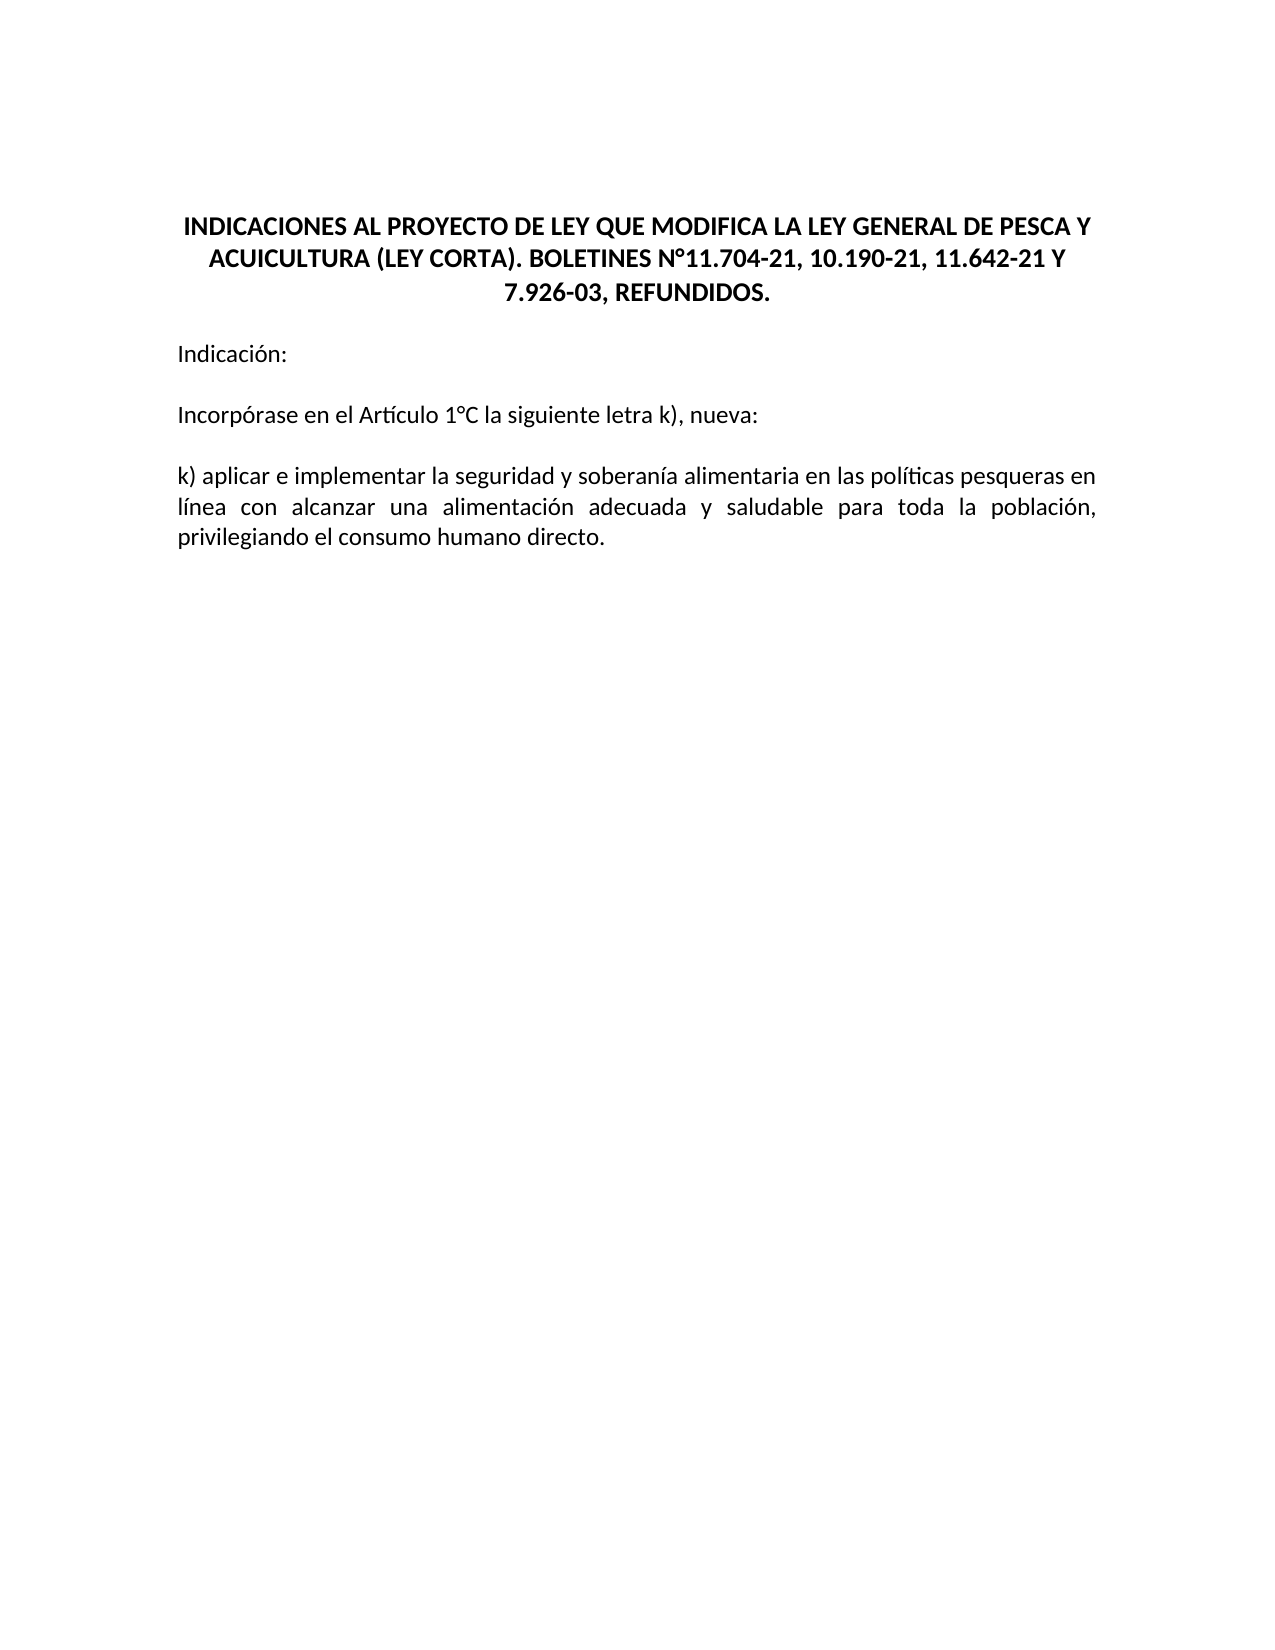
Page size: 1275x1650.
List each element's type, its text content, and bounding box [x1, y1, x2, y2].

text INDICACIONES AL PROYECTO DE LEY QUE MODIFICA LA LEY GENERAL DE PESCA Y ACUICULTURA (LEY CORTA). BOLETINES N°11.704-21, 10.190-21, 11.642-21 Y 7.926-03, REFUNDIDOS. [177, 209, 1098, 308]
text Incorpórase en el Artículo 1°C la siguiente letra k), nueva: [177, 399, 1098, 430]
text Indicación: [177, 338, 1098, 369]
text k) aplicar e implementar la seguridad y soberanía alimentaria en las políticas pesqueras en línea con alcanzar una alimentación adecuada y saludable para toda la población, privilegiando el consumo humano directo. [177, 460, 1098, 552]
